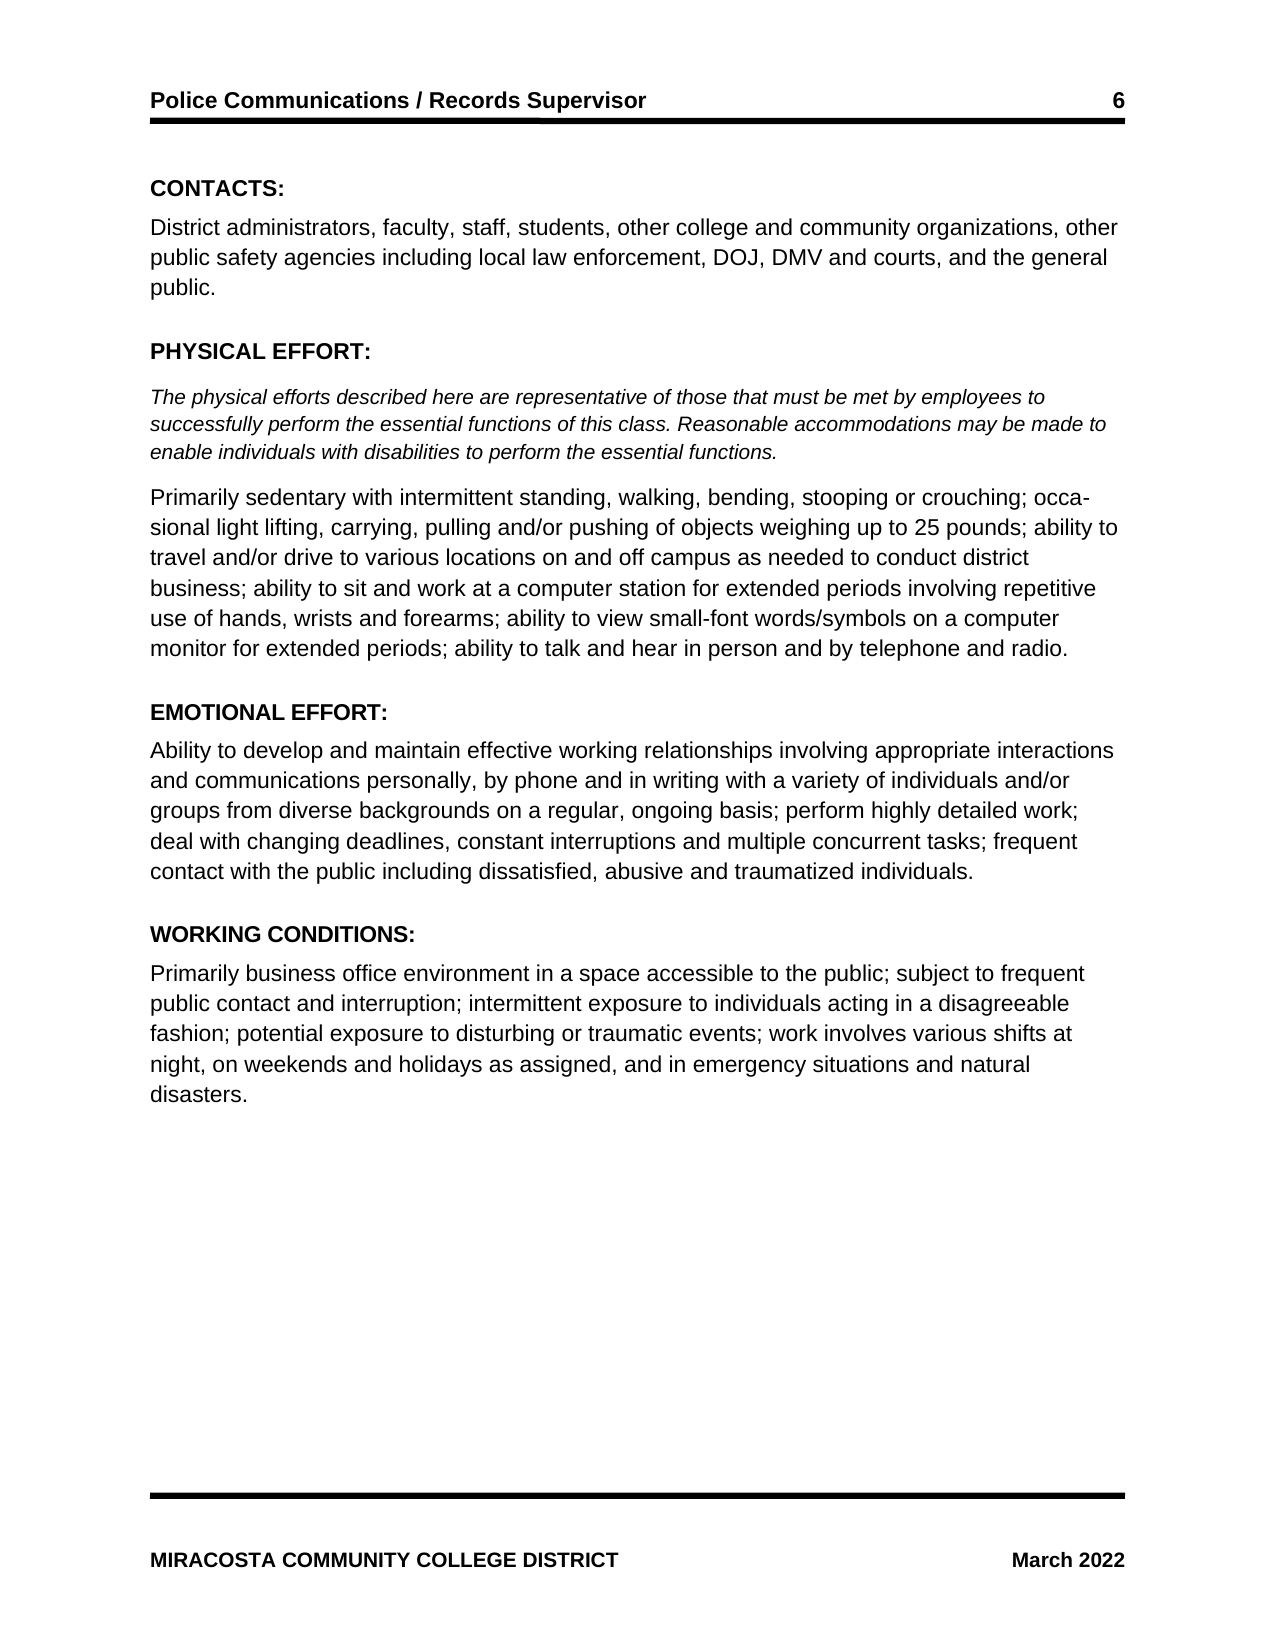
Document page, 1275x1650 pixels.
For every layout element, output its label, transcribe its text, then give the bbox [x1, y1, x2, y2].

text Primarily sedentary with intermittent standing, walking, bending, stooping or crouching; occasional light lifting, carrying, pulling and/or pushing of objects weighing up to 25 pounds; ability to travel and/or drive to various locations on and off campus as needed to conduct district business; ability to sit and work at a computer station for extended periods involving repetitive use of hands, wrists and forearms; ability to view small-font words/symbols on a computer monitor for extended periods; ability to talk and hear in person and by telephone and radio. [150, 484, 1125, 661]
text Primarily business office environment in a space accessible to the public; subject to frequent public contact and interruption; intermittent exposure to individuals acting in a disagreeable fashion; potential exposure to disturbing or traumatic events; work involves various shifts at night, on weekends and holidays as assigned, and in emergency situations and natural disasters. [150, 960, 1125, 1107]
text The physical efforts described here are representative of those that must be met by employees to successfully perform the essential functions of this class. Reasonable accommodations may be made to enable individuals with disabilities to perform the essential functions. [150, 385, 1125, 464]
text CONTACTS: [150, 175, 1125, 202]
text District administrators, faculty, staff, students, other college and community organizations, other public safety agencies including local law enforcement, DOJ, DMV and courts, and the general public. [150, 214, 1125, 301]
text PHYSICAL EFFORT: [150, 338, 1125, 364]
text Ability to develop and maintain effective working relationships involving appropriate interactions and communications personally, by phone and in writing with a variety of individuals and/or groups from diverse backgrounds on a regular, ongoing basis; perform highly detailed work; deal with changing deadlines, constant interruptions and multiple concurrent tasks; frequent contact with the public including dissatisfied, abusive and traumatized individuals. [150, 737, 1125, 884]
text WORKING CONDITIONS: [150, 921, 1125, 948]
text EMOTIONAL EFFORT: [150, 698, 1125, 725]
